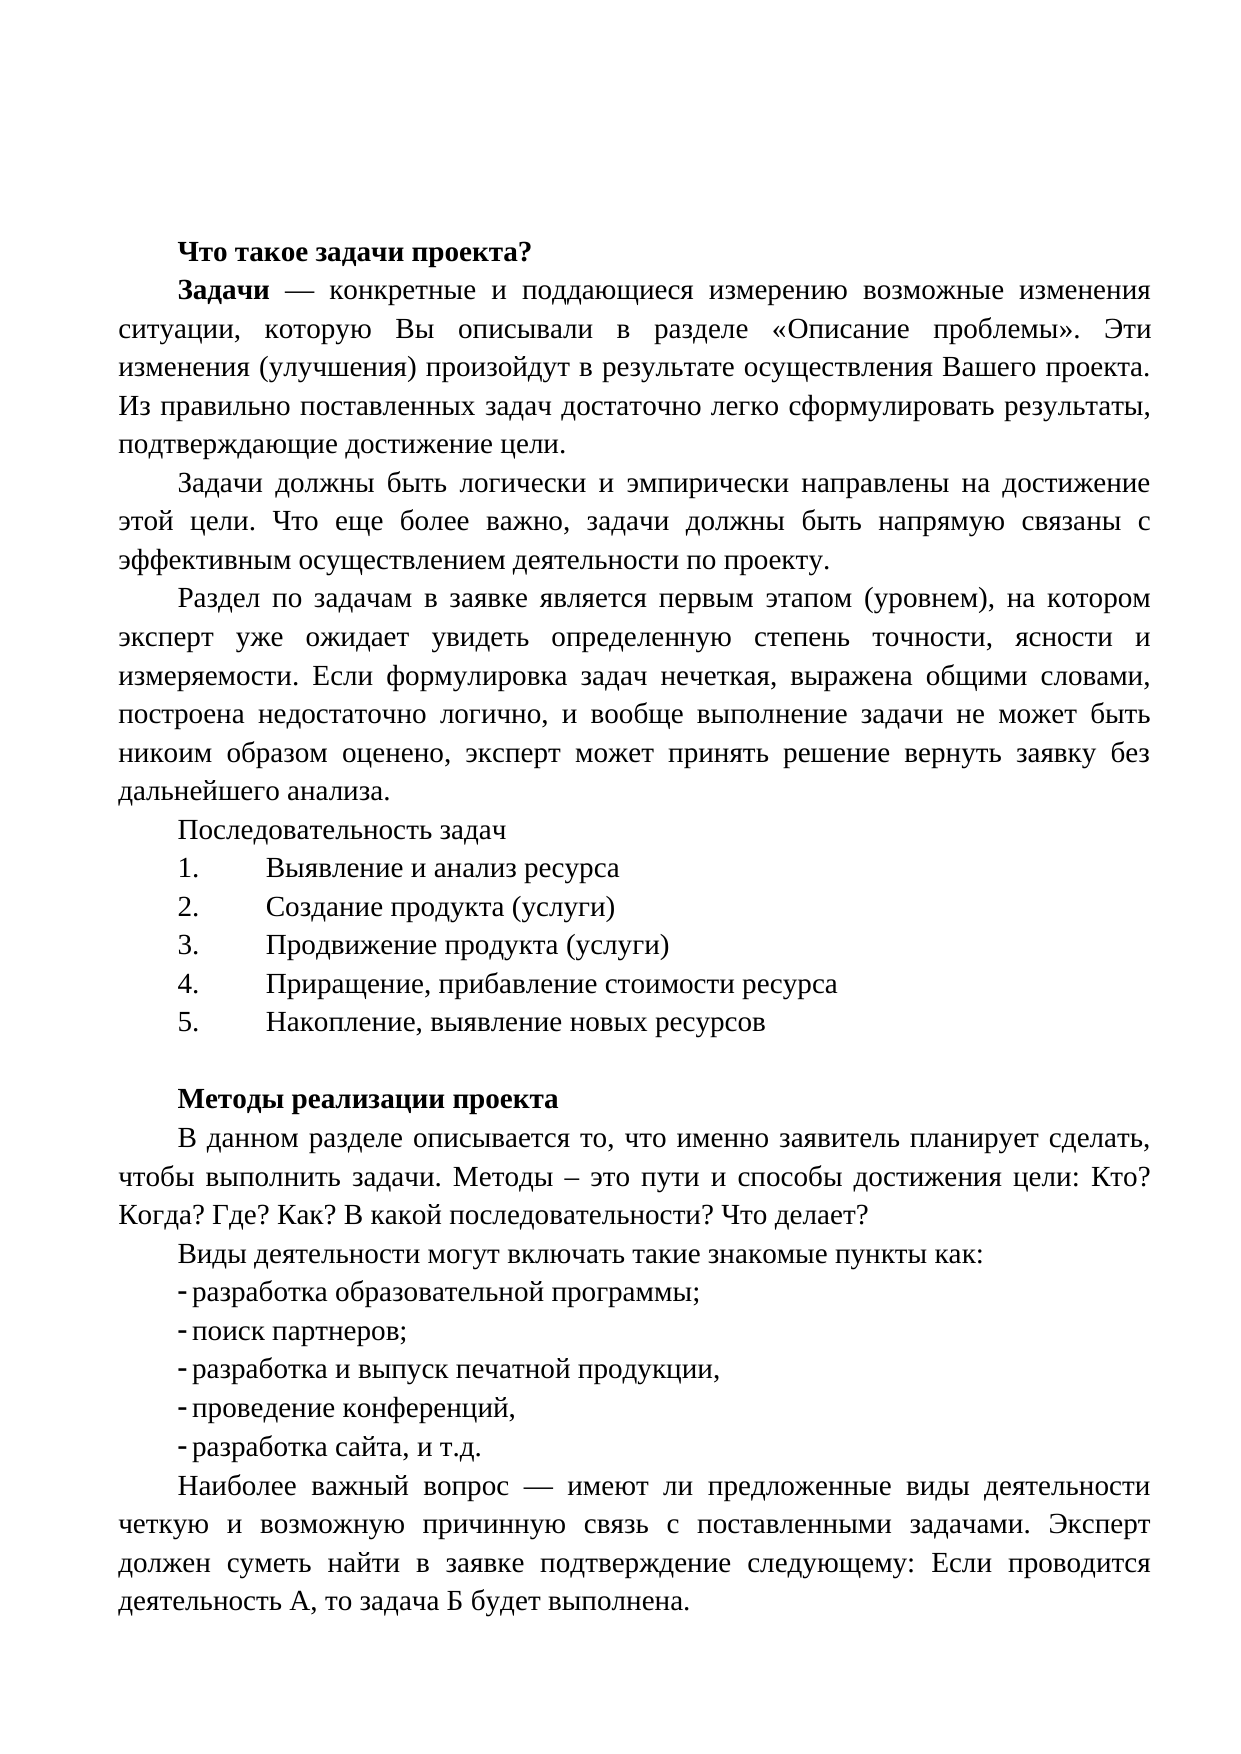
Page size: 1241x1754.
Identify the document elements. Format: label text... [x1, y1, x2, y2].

text Задачи — конкретные и поддающиеся измерению возможные изменения ситуации, которую Вы описывали в разделе «Описание проблемы». Эти изменения (улучшения) произойдут в результате осуществления Вашего проекта. Из правильно поставленных задач достаточно легко сформулировать результаты, подтверждающие достижение цели. [118, 272, 1152, 460]
list разработка образовательной программы; [118, 1274, 1152, 1308]
text Последовательность задач [118, 812, 1152, 845]
list проведение конференций, [118, 1390, 1152, 1424]
list Выявление и анализ ресурса [118, 850, 1152, 884]
list поиск партнеров; [118, 1313, 1152, 1347]
text Что такое задачи проекта? [118, 234, 1152, 267]
text Наиболее важный вопрос — имеют ли предложенные виды деятельности четкую и возможную причинную связь с поставленными задачами. Эксперт должен суметь найти в заявке подтверждение следующему: Если проводится деятельность А, то задача Б будет выполнена. [118, 1468, 1152, 1617]
list Продвижение продукта (услуги) [118, 927, 1152, 961]
text В данном разделе описывается то, что именно заявитель планирует сделать, чтобы выполнить задачи. Методы – это пути и способы достижения цели: Кто? Когда? Где? Как? В какой последовательности? Что делает? [118, 1120, 1152, 1231]
list Накопление, выявление новых ресурсов [118, 1004, 1152, 1038]
text Виды деятельности могут включать такие знакомые пункты как: [118, 1236, 1152, 1269]
list Приращение, прибавление стоимости ресурса [118, 966, 1152, 999]
list Создание продукта (услуги) [118, 889, 1152, 922]
list разработка и выпуск печатной продукции, [118, 1352, 1152, 1385]
text Раздел по задачам в заявке является первым этапом (уровнем), на котором эксперт уже ожидает увидеть определенную степень точности, ясности и измеряемости. Если формулировка задач нечеткая, выражена общими словами, построена недостаточно логично, и вообще выполнение задачи не может быть никоим образом оценено, эксперт может принять решение вернуть заявку без дальнейшего анализа. [118, 581, 1152, 807]
list разработка сайта, и т.д. [118, 1429, 1152, 1463]
text Задачи должны быть логически и эмпирически направлены на достижение этой цели. Что еще более важно, задачи должны быть напрямую связаны с эффективным осуществлением деятельности по проекту. [118, 465, 1152, 576]
text Методы реализации проекта [118, 1082, 1152, 1115]
